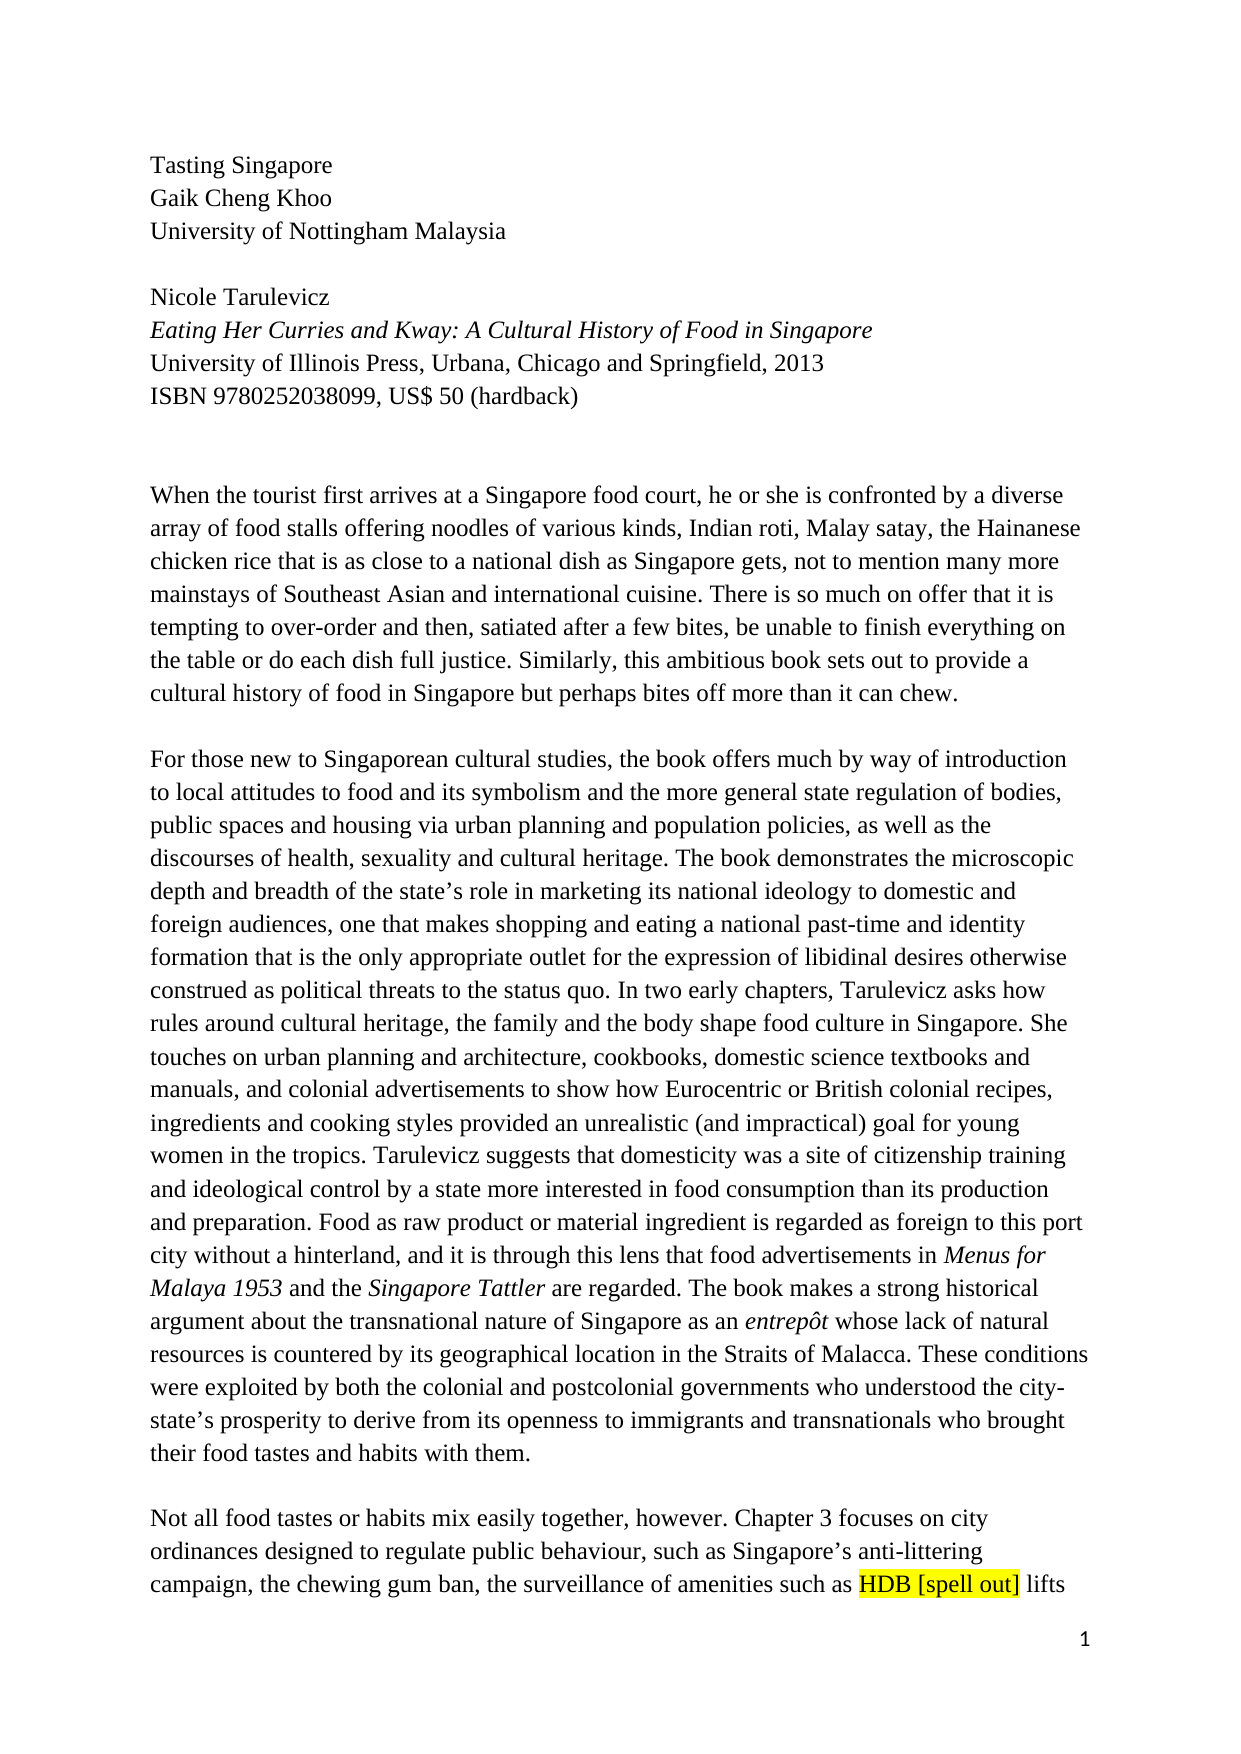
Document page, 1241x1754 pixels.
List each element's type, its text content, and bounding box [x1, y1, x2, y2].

text University of Nottingham Malaysia [150, 216, 1090, 245]
text Eating Her Curries and Kway: A Cultural History of Food in Singapore [150, 315, 1090, 344]
text Nicole Tarulevicz [150, 282, 1090, 311]
text For those new to Singaporean cultural studies, the book offers much by way of introduction to local attitudes to food and its symbolism and the more general state regulation of bodies, public spaces and housing via urban planning and population policies, as well as the discourses of health, sexuality and cultural heritage. The book demonstrates the microscopic depth and breadth of the state’s role in marketing its national ideology to domestic and foreign audiences, one that makes shopping and eating a national past-time and identity formation that is the only appropriate outlet for the expression of libidinal desires otherwise construed as political threats to the status quo. In two early chapters, Tarulevicz asks how rules around cultural heritage, the family and the body shape food culture in Singapore. She touches on urban planning and architecture, cookbooks, domestic science textbooks and manuals, and colonial advertisements to show how Eurocentric or British colonial recipes, ingredients and cooking styles provided an unrealistic (and impractical) goal for young women in the tropics. Tarulevicz suggests that domesticity was a site of citizenship training and ideological control by a state more interested in food consumption than its production and preparation. Food as raw product or material ingredient is regarded as foreign to this port city without a hinterland, and it is through this lens that food advertisements in Menus for Malaya 1953 and the Singapore Tattler are regarded. The book makes a strong historical argument about the transnational nature of Singapore as an entrepôt whose lack of natural resources is countered by its geographical location in the Straits of Malacca. These conditions were exploited by both the colonial and postcolonial governments who understood the city-state’s prosperity to derive from its openness to immigrants and transnationals who brought their food tastes and habits with them. [150, 744, 1090, 1467]
text Gaik Cheng Khoo [150, 183, 1090, 212]
text Tasting Singapore [150, 150, 1090, 179]
text ISBN 9780252038099, US$ 50 (hardback) [150, 381, 1090, 410]
text University of Illinois Press, Urbana, Chicago and Springfield, 2013 [150, 348, 1090, 377]
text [150, 1503, 1090, 1598]
text When the tourist first arrives at a Singapore food court, he or she is confronted by a diverse array of food stalls offering noodles of various kinds, Indian roti, Malay satay, the Hainanese chicken rice that is as close to a national dish as Singapore gets, not to mention many more mainstays of Southeast Asian and international cuisine. There is so much on offer that it is tempting to over-order and then, satiated after a few bites, be unable to finish everything on the table or do each dish full justice. Similarly, this ambitious book sets out to provide a cultural history of food in Singapore but perhaps bites off more than it can chew. [150, 480, 1090, 707]
